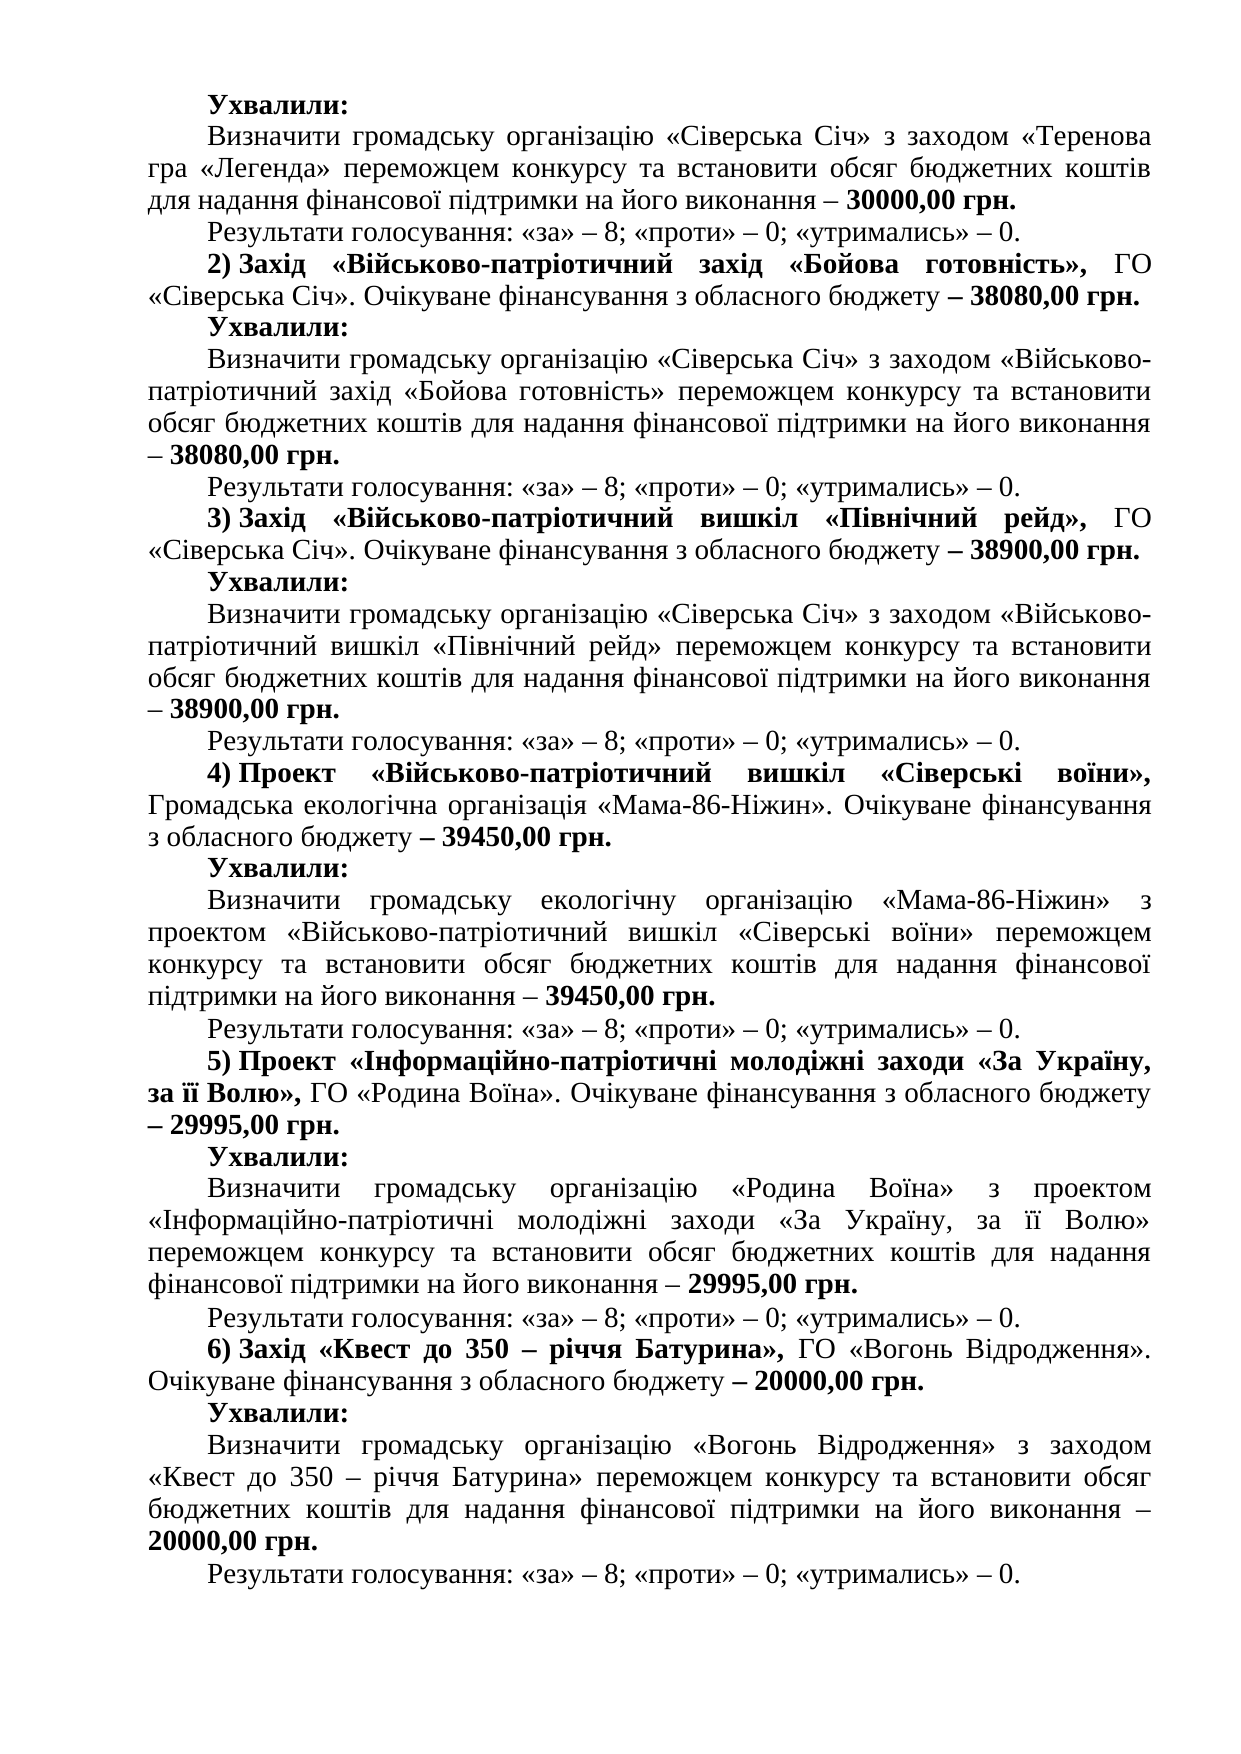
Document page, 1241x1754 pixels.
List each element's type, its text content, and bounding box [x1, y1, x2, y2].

text Ухвалили: [148, 1397, 1152, 1429]
text Ухвалили: [148, 566, 1152, 598]
text Ухвалили: [148, 311, 1152, 343]
text Визначити громадську організацію «Сіверська Січ» з заходом «Військово-патріотичний захід «Бойова готовність» переможцем конкурсу та встановити обсяг бюджетних коштів для надання фінансової підтримки на його виконання – 38080,00 грн. [148, 343, 1152, 471]
text Визначити громадську організацію «Вогонь Відродження» з заходом «Квест до 350 – річчя Батурина» переможцем конкурсу та встановити обсяг бюджетних коштів для надання фінансової підтримки на його виконання – 20000,00 грн. [148, 1429, 1152, 1556]
text 6) Захід «Квест до 350 – річчя Батурина», ГО «Вогонь Відродження». Очікуване фінансування з обласного бюджету – 20000,00 грн. [148, 1333, 1152, 1397]
text 5) Проект «Інформаційно-патріотичні молодіжні заходи «За Україну, за її Волю», ГО «Родина Воїна». Очікуване фінансування з обласного бюджету – 29995,00 грн. [148, 1045, 1152, 1141]
text Результати голосування: «за» – 8; «проти» – 0; «утримались» – 0. [148, 1300, 1152, 1333]
text 3) Захід «Військово-патріотичний вишкіл «Північний рейд», ГО «Сіверська Січ». Очікуване фінансування з обласного бюджету – 38900,00 грн. [148, 502, 1152, 566]
text Результати голосування: «за» – 8; «проти» – 0; «утримались» – 0. [148, 725, 1152, 757]
text Визначити громадську організацію «Родина Воїна» з проектом «Інформаційно-патріотичні молодіжні заходи «За Україну, за її Волю» переможцем конкурсу та встановити обсяг бюджетних коштів для надання фінансової підтримки на його виконання – 29995,00 грн. [148, 1172, 1152, 1300]
text Ухвалили: [148, 1141, 1152, 1172]
text Визначити громадську організацію «Сіверська Січ» з заходом «Військово-патріотичний вишкіл «Північний рейд» переможцем конкурсу та встановити обсяг бюджетних коштів для надання фінансової підтримки на його виконання – 38900,00 грн. [148, 598, 1152, 725]
text Визначити громадську організацію «Сіверська Січ» з заходом «Теренова гра «Легенда» переможцем конкурсу та встановити обсяг бюджетних коштів для надання фінансової підтримки на його виконання – 30000,00 грн. [148, 120, 1152, 216]
text Результати голосування: «за» – 8; «проти» – 0; «утримались» – 0. [148, 1556, 1152, 1590]
text Результати голосування: «за» – 8; «проти» – 0; «утримались» – 0. [148, 1012, 1152, 1045]
text Результати голосування: «за» – 8; «проти» – 0; «утримались» – 0. [148, 471, 1152, 502]
text 4) Проект «Військово-патріотичний вишкіл «Сіверські воїни», Громадська екологічна організація «Мама-86-Ніжин». Очікуване фінансування з обласного бюджету – 39450,00 грн. [148, 757, 1152, 852]
text Ухвалили: [148, 852, 1152, 884]
text 2) Захід «Військово-патріотичний захід «Бойова готовність», ГО «Сіверська Січ». Очікуване фінансування з обласного бюджету – 38080,00 грн. [148, 248, 1152, 311]
text Визначити громадську екологічну організацію «Мама-86-Ніжин» з проектом «Військово-патріотичний вишкіл «Сіверські воїни» переможцем конкурсу та встановити обсяг бюджетних коштів для надання фінансової підтримки на його виконання – 39450,00 грн. [148, 884, 1152, 1012]
text Ухвалили: [148, 89, 1152, 120]
text Результати голосування: «за» – 8; «проти» – 0; «утримались» – 0. [148, 216, 1152, 248]
